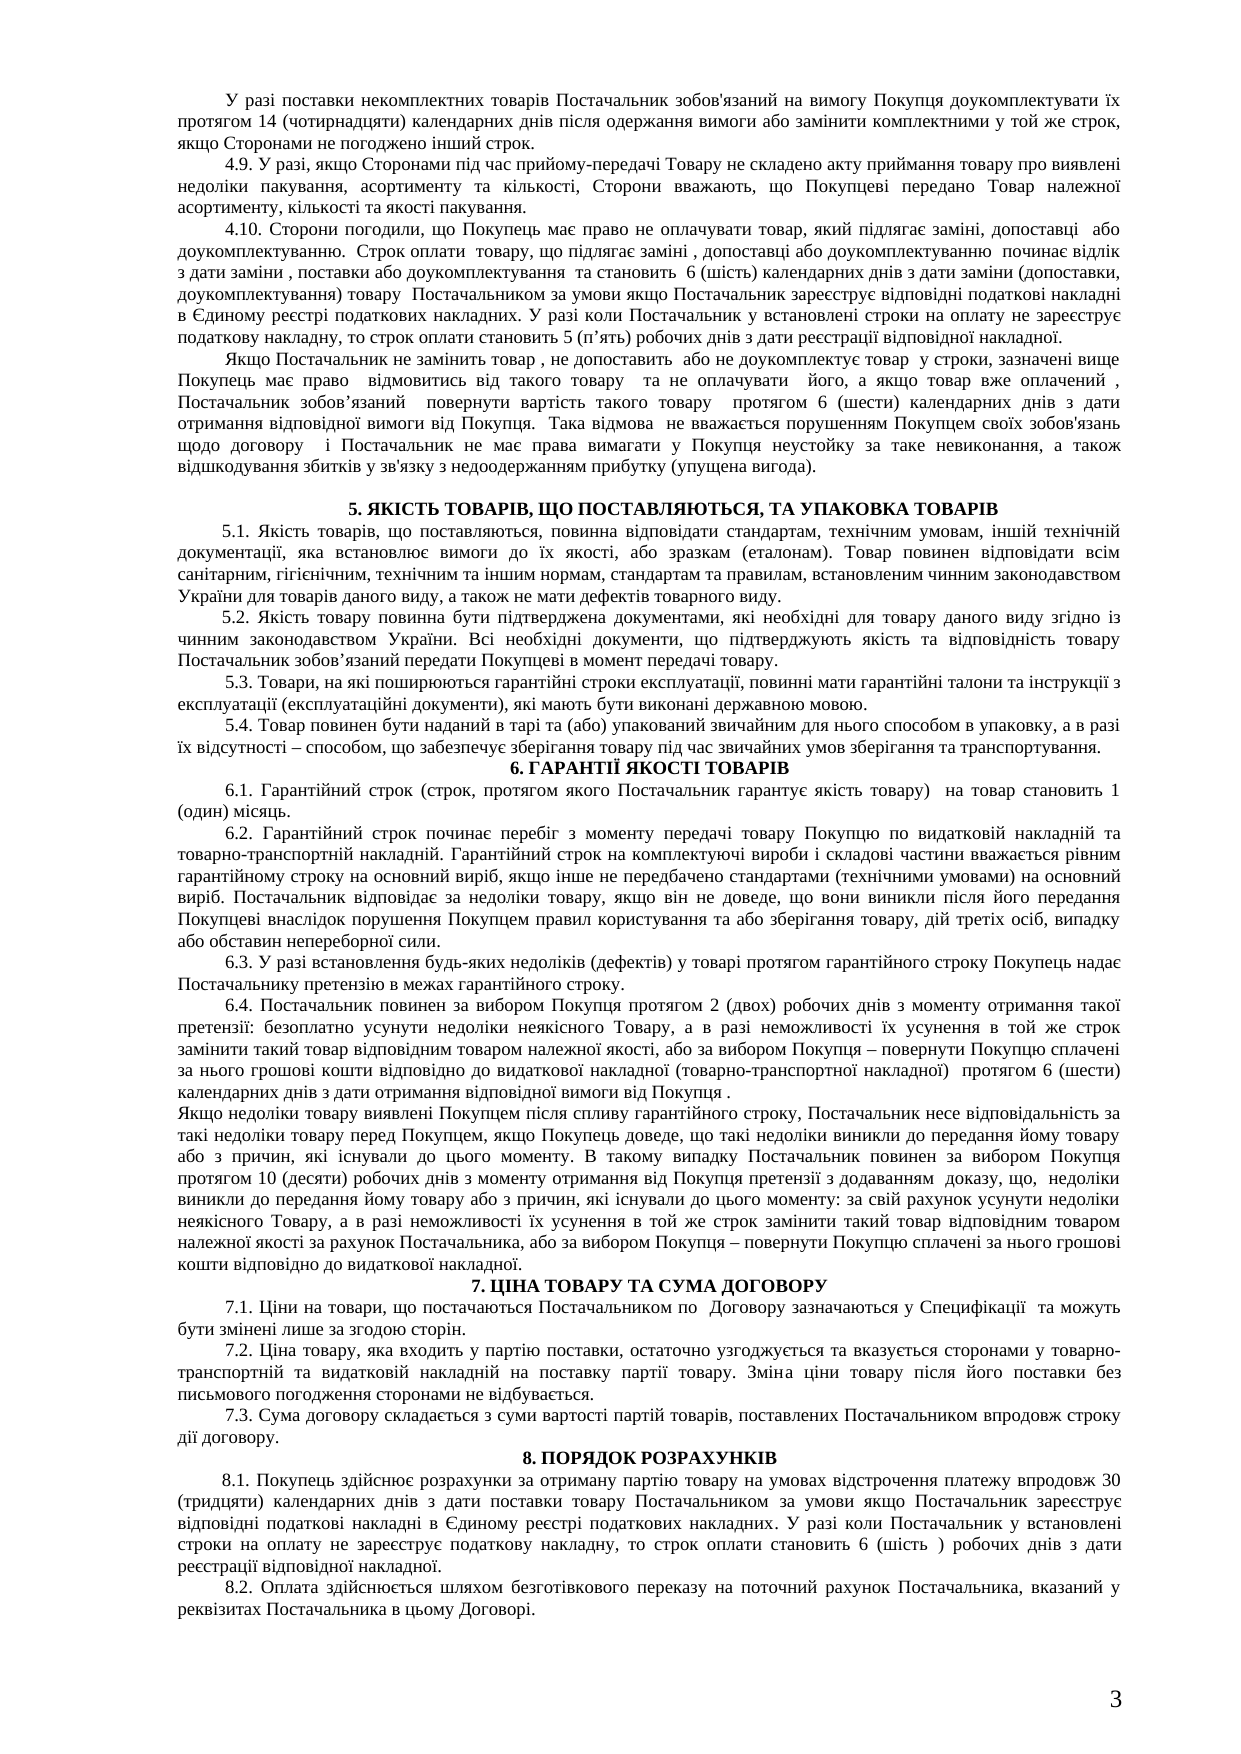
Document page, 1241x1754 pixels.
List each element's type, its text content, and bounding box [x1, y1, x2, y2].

text 6.2. Гарантійний строк починає перебіг з моменту передачі товару Покупцю по видатковій накладній та товарно-транспортній накладній. Гарантійний строк на комплектуючі вироби і складові частини вважається рівним гарантійному строку на основний виріб, якщо інше не передбачено стандартами (технічними умовами) на основний виріб. Постачальник відповідає за недоліки товару, якщо він не доведе, що вони виникли після його передання Покупцеві внаслідок порушення Покупцем правил користування та або зберігання товару, дій третіх осіб, випадку або обставин непереборної сили. [177, 822, 1122, 951]
text 6.1. Гарантійний строк (строк, протягом якого Постачальник гарантує якість товару) на товар становить 1 (один) місяць. [177, 779, 1122, 822]
text 6. ГАРАНТІЇ ЯКОСТІ ТОВАРІВ [177, 757, 1122, 779]
text 5.3. Товари, на які поширюються гарантійні строки експлуатації, повинні мати гарантійні талони та інструкції з експлуатації (експлуатаційні документи), які мають бути виконані державною мовою. [177, 671, 1122, 714]
text 5. ЯКІСТЬ ТОВАРІВ, ЩО ПОСТАВЛЯЮТЬСЯ, ТА УПАКОВКА ТОВАРІВ [177, 498, 1122, 520]
text 7.2. Ціна товару, яка входить у партію поставки, остаточно узгоджується та вказується сторонами у товарно-транспортній та видатковій накладній на поставку партії товару. Зміна ціни товару після його поставки без письмового погодження сторонами не відбувається. [177, 1339, 1122, 1404]
text 8.1. Покупець здійснює розрахунки за отриману партію товару на умовах відстрочення платежу впродовж 30 (тридцяти) календарних днів з дати поставки товару Постачальником за умови якщо Постачальник зареєструє відповідні податкові накладні в Єдиному реєстрі податкових накладних. У разі коли Постачальник у встановлені строки на оплату не зареєструє податкову накладну, то строк оплати становить 6 (шість ) робочих днів з дати реєстрації відповідної накладної. [177, 1469, 1122, 1576]
text Якщо Постачальник не замінить товар , не допоставить або не доукомплектує товар у строки, зазначені вище Покупець має право відмовитись від такого товару та не оплачувати його, а якщо товар вже оплачений , Постачальник зобов’язаний повернути вартість такого товару протягом 6 (шести) календарних днів з дати отримання відповідної вимоги від Покупця. Така відмова не вважається порушенням Покупцем своїх зобов'язань щодо договору і Постачальник не має права вимагати у Покупця неустойку за таке невиконання, а також відшкодування збитків у зв'язку з недоодержанням прибутку (упущена вигода). [177, 347, 1122, 477]
text 8.2. Оплата здійснюється шляхом безготівкового переказу на поточний рахунок Постачальника, вказаний у реквізитах Постачальника в цьому Договорі. [177, 1576, 1122, 1619]
text 6.4. Постачальник повинен за вибором Покупця протягом 2 (двох) робочих днів з моменту отримання такої претензії: безоплатно усунути недоліки неякісного Товару, а в разі неможливості їх усунення в той же строк замінити такий товар відповідним товаром належної якості, або за вибором Покупця – повернути Покупцю сплачені за нього грошові кошти відповідно до видаткової накладної (товарно-транспортної накладної) протягом 6 (шести) календарних днів з дати отримання відповідної вимоги від Покупця . [177, 994, 1122, 1102]
text 7. ЦІНА ТОВАРУ ТА СУМА ДОГОВОРУ [177, 1274, 1122, 1296]
text 4.10. Сторони погодили, що Покупець має право не оплачувати товар, який підлягає заміні, допоставці або доукомплектуванню. Строк оплати товару, що підлягає заміні , допоставці або доукомплектуванню починає відлік з дати заміни , поставки або доукомплектування та становить 6 (шість) календарних днів з дати заміни (допоставки, доукомплектування) товару Постачальником за умови якщо Постачальник зареєструє відповідні податкові накладні в Єдиному реєстрі податкових накладних. У разі коли Постачальник у встановлені строки на оплату не зареєструє податкову накладну, то строк оплати становить 5 (п’ять) робочих днів з дати реєстрації відповідної накладної. [177, 218, 1122, 347]
text 5.1. Якість товарів, що поставляються, повинна відповідати стандартам, технічним умовам, іншій технічній документації, яка встановлює вимоги до їх якості, або зразкам (еталонам). Товар повинен відповідати всім санітарним, гігієнічним, технічним та іншим нормам, стандартам та правилам, встановленим чинним законодавством України для товарів даного виду, а також не мати дефектів товарного виду. [177, 520, 1122, 606]
text 4.9. У разі, якщо Сторонами під час прийому-передачі Товару не складено акту приймання товару про виявлені недоліки пакування, асортименту та кількості, Сторони вважають, що Покупцеві передано Товар належної асортименту, кількості та якості пакування. [177, 153, 1122, 218]
text 7.3. Сума договору складається з суми вартості партій товарів, поставлених Постачальником впродовж строку дії договору. [177, 1404, 1122, 1447]
text 6.3. У разі встановлення будь-яких недоліків (дефектів) у товарі протягом гарантійного строку Покупець надає Постачальнику претензію в межах гарантійного строку. [177, 951, 1122, 994]
text 5.2. Якість товару повинна бути підтверджена документами, які необхідні для товару даного виду згідно із чинним законодавством України. Всі необхідні документи, що підтверджують якість та відповідність товару Постачальник зобов’язаний передати Покупцеві в момент передачі товару. [177, 606, 1122, 671]
text 7.1. Ціни на товари, що постачаються Постачальником по Договору зазначаються у Специфікації та можуть бути змінені лише за згодою сторін. [177, 1296, 1122, 1339]
text 8. ПОРЯДОК РОЗРАХУНКІВ [177, 1447, 1122, 1469]
text 5.4. Товар повинен бути наданий в тарі та (або) упакований звичайним для нього способом в упаковку, а в разі їх відсутності – способом, що забезпечує зберігання товару під час звичайних умов зберігання та транспортування. [177, 714, 1122, 757]
text Якщо недоліки товару виявлені Покупцем після спливу гарантійного строку, Постачальник несе відповідальність за такі недоліки товару перед Покупцем, якщо Покупець доведе, що такі недоліки виникли до передання йому товару або з причин, які існували до цього моменту. В такому випадку Постачальник повинен за вибором Покупця протягом 10 (десяти) робочих днів з моменту отримання від Покупця претензії з додаванням доказу, що, недоліки виникли до передання йому товару або з причин, які існували до цього моменту: за свій рахунок усунути недоліки неякісного Товару, а в разі неможливості їх усунення в той же строк замінити такий товар відповідним товаром належної якості за рахунок Постачальника, або за вибором Покупця – повернути Покупцю сплачені за нього грошові кошти відповідно до видаткової накладної. [177, 1102, 1122, 1274]
text У разі поставки некомплектних товарів Постачальник зобов'язаний на вимогу Покупця доукомплектувати їх протягом 14 (чотирнадцяти) календарних днів після одержання вимоги або замінити комплектними у той же строк, якщо Сторонами не погоджено інший строк. [177, 89, 1122, 153]
